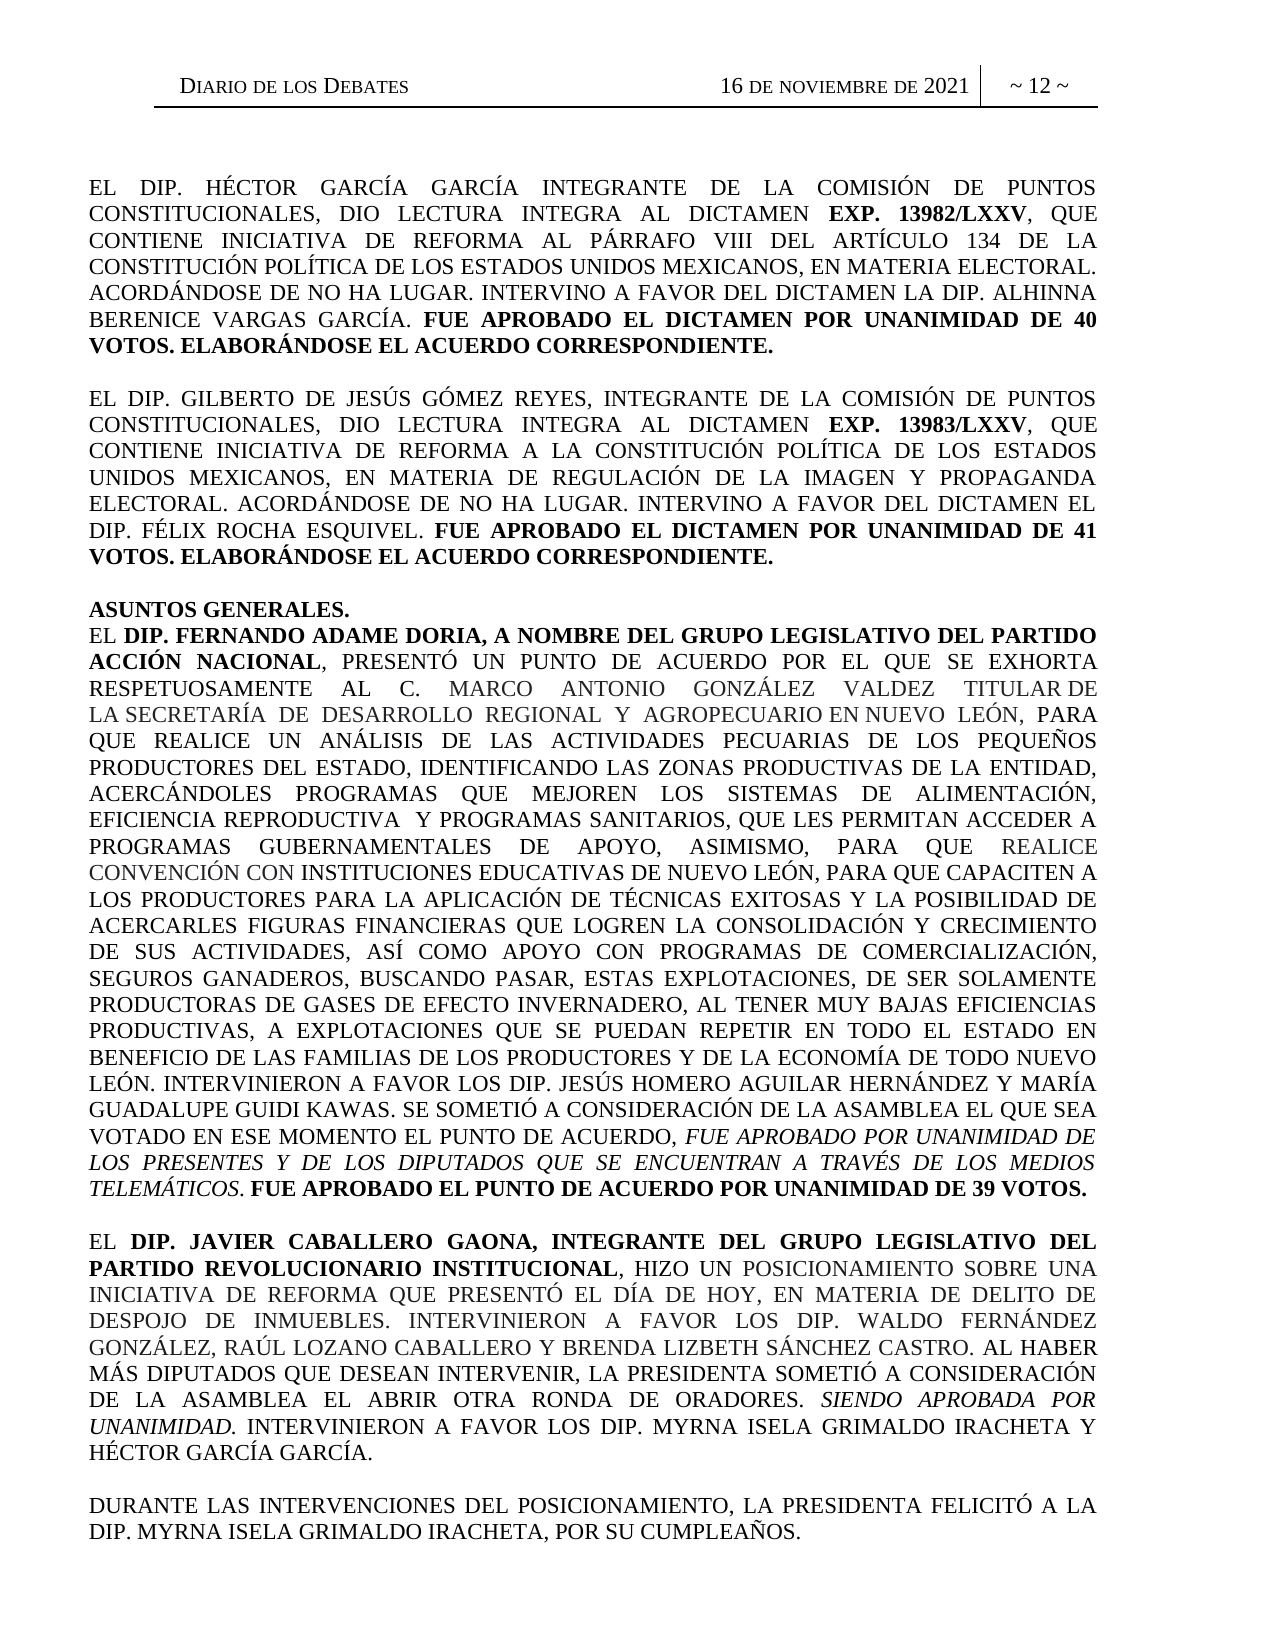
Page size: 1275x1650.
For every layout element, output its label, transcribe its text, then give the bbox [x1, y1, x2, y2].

text DURANTE LAS INTERVENCIONES DEL POSICIONAMIENTO, LA PRESIDENTA FELICITÓ A LA DIP. MYRNA ISELA GRIMALDO IRACHETA, POR SU CUMPLEAÑOS. [89, 1492, 1098, 1544]
text EL DIP. JAVIER CABALLERO GAONA, INTEGRANTE DEL GRUPO LEGISLATIVO DEL PARTIDO REVOLUCIONARIO INSTITUCIONAL, HIZO UN POSICIONAMIENTO SOBRE UNA INICIATIVA DE REFORMA QUE PRESENTÓ EL DÍA DE HOY, EN MATERIA DE DELITO DE DESPOJO DE INMUEBLES. INTERVINIERON A FAVOR LOS DIP. WALDO FERNÁNDEZ GONZÁLEZ, RAÚL LOZANO CABALLERO Y BRENDA LIZBETH SÁNCHEZ CASTRO. AL HABER MÁS DIPUTADOS QUE DESEAN INTERVENIR, LA PRESIDENTA SOMETIÓ A CONSIDERACIÓN DE LA ASAMBLEA EL ABRIR OTRA RONDA DE ORADORES. SIENDO APROBADA POR UNANIMIDAD. INTERVINIERON A FAVOR LOS DIP. MYRNA ISELA GRIMALDO IRACHETA Y HÉCTOR GARCÍA GARCÍA. [89, 1228, 1098, 1465]
text EL DIP. FERNANDO ADAME DORIA, A NOMBRE DEL GRUPO LEGISLATIVO DEL PARTIDO ACCIÓN NACIONAL, PRESENTÓ UN PUNTO DE ACUERDO POR EL QUE SE EXHORTA RESPETUOSAMENTE AL C. MARCO ANTONIO GONZÁLEZ VALDEZ TITULAR DE LA SECRETARÍA DE DESARROLLO REGIONAL Y AGROPECUARIO EN NUEVO LEÓN, PARA QUE REALICE UN ANÁLISIS DE LAS ACTIVIDADES PECUARIAS DE LOS PEQUEÑOS PRODUCTORES DEL ESTADO, IDENTIFICANDO LAS ZONAS PRODUCTIVAS DE LA ENTIDAD, ACERCÁNDOLES PROGRAMAS QUE MEJOREN LOS SISTEMAS DE ALIMENTACIÓN, EFICIENCIA REPRODUCTIVA Y PROGRAMAS SANITARIOS, QUE LES PERMITAN ACCEDER A PROGRAMAS GUBERNAMENTALES DE APOYO, ASIMISMO, PARA QUE REALICE CONVENCIÓN CON INSTITUCIONES EDUCATIVAS DE NUEVO LEÓN, PARA QUE CAPACITEN A LOS PRODUCTORES PARA LA APLICACIÓN DE TÉCNICAS EXITOSAS Y LA POSIBILIDAD DE ACERCARLES FIGURAS FINANCIERAS QUE LOGREN LA CONSOLIDACIÓN Y CRECIMIENTO DE SUS ACTIVIDADES, ASÍ COMO APOYO CON PROGRAMAS DE COMERCIALIZACIÓN, SEGUROS GANADEROS, BUSCANDO PASAR, ESTAS EXPLOTACIONES, DE SER SOLAMENTE PRODUCTORAS DE GASES DE EFECTO INVERNADERO, AL TENER MUY BAJAS EFICIENCIAS PRODUCTIVAS, A EXPLOTACIONES QUE SE PUEDAN REPETIR EN TODO EL ESTADO EN BENEFICIO DE LAS FAMILIAS DE LOS PRODUCTORES Y DE LA ECONOMÍA DE TODO NUEVO LEÓN. INTERVINIERON A FAVOR LOS DIP. JESÚS HOMERO AGUILAR HERNÁNDEZ Y MARÍA GUADALUPE GUIDI KAWAS. SE SOMETIÓ A CONSIDERACIÓN DE LA ASAMBLEA EL QUE SEA VOTADO EN ESE MOMENTO EL PUNTO DE ACUERDO, FUE APROBADO POR UNANIMIDAD DE LOS PRESENTES Y DE LOS DIPUTADOS QUE SE ENCUENTRAN A TRAVÉS DE LOS MEDIOS TELEMÁTICOS. FUE APROBADO EL PUNTO DE ACUERDO POR UNANIMIDAD DE 39 VOTOS. [89, 701, 1098, 1202]
text EL DIP. HÉCTOR GARCÍA GARCÍA INTEGRANTE DE LA COMISIÓN DE PUNTOS CONSTITUCIONALES, DIO LECTURA INTEGRA AL DICTAMEN EXP. 13982/LXXV, QUE CONTIENE INICIATIVA DE REFORMA AL PÁRRAFO VIII DEL ARTÍCULO 134 DE LA CONSTITUCIÓN POLÍTICA DE LOS ESTADOS UNIDOS MEXICANOS, EN MATERIA ELECTORAL. ACORDÁNDOSE DE NO HA LUGAR. INTERVINO A FAVOR DEL DICTAMEN LA DIP. ALHINNA BERENICE VARGAS GARCÍA. FUE APROBADO EL DICTAMEN POR UNANIMIDAD DE 40 VOTOS. ELABORÁNDOSE EL ACUERDO CORRESPONDIENTE. [89, 174, 1098, 358]
text EL DIP. GILBERTO DE JESÚS GÓMEZ REYES, INTEGRANTE DE LA COMISIÓN DE PUNTOS CONSTITUCIONALES, DIO LECTURA INTEGRA AL DICTAMEN EXP. 13983/LXXV, QUE CONTIENE INICIATIVA DE REFORMA A LA CONSTITUCIÓN POLÍTICA DE LOS ESTADOS UNIDOS MEXICANOS, EN MATERIA DE REGULACIÓN DE LA IMAGEN Y PROPAGANDA ELECTORAL. ACORDÁNDOSE DE NO HA LUGAR. INTERVINO A FAVOR DEL DICTAMEN EL DIP. FÉLIX ROCHA ESQUIVEL. FUE APROBADO EL DICTAMEN POR UNANIMIDAD DE 41 VOTOS. ELABORÁNDOSE EL ACUERDO CORRESPONDIENTE. [89, 385, 1098, 569]
text ASUNTOS GENERALES. [89, 596, 1098, 622]
